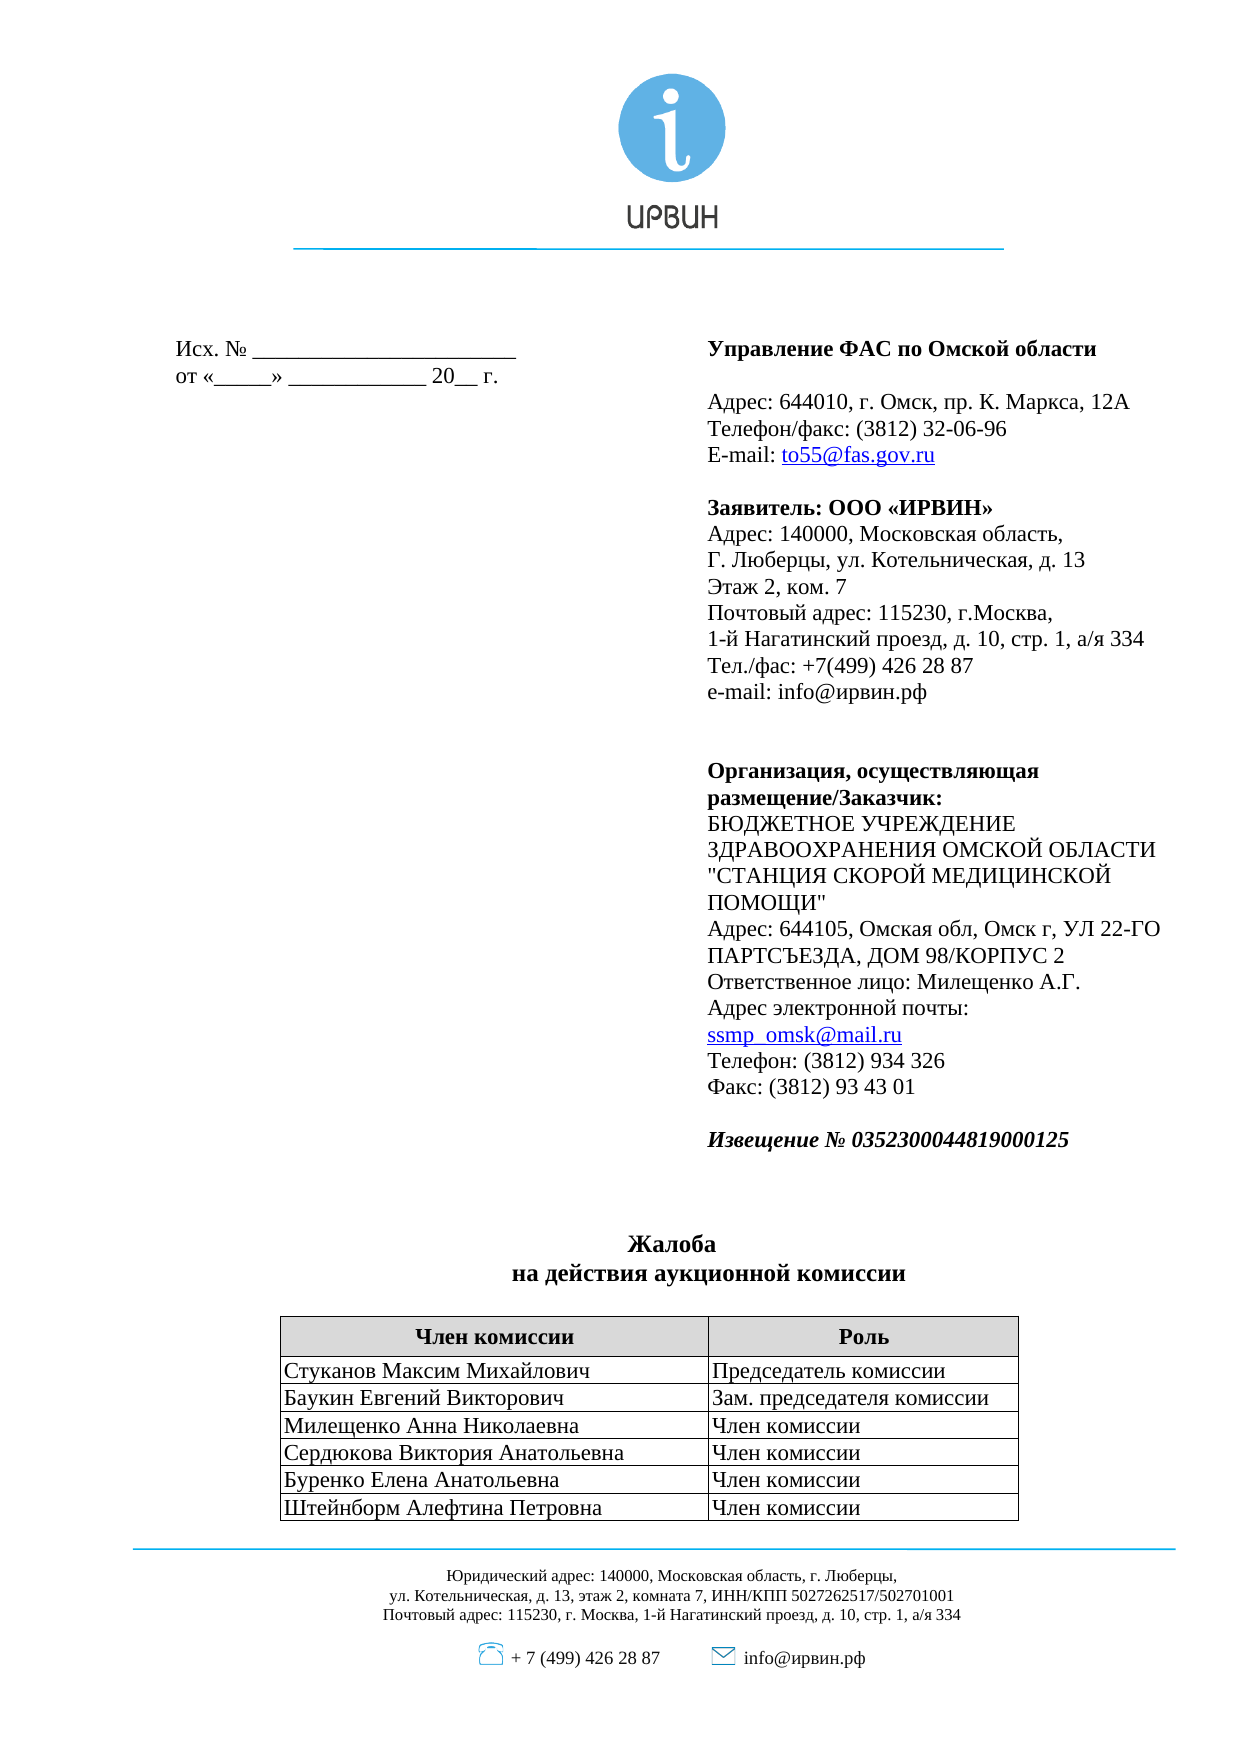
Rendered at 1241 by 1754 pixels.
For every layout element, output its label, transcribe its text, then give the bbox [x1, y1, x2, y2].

table_cell Стуканов Максим Михайлович [281, 1357, 708, 1383]
table_cell Зам. председателя комиссии [709, 1384, 1018, 1411]
text на действия аукционной комиссии [133, 1258, 1211, 1287]
table_cell Председатель комиссии [709, 1357, 1018, 1383]
table_cell Член комиссии [709, 1439, 1018, 1465]
table_cell Буренко Елена Анатольевна [281, 1466, 708, 1493]
text Жалоба [133, 1229, 1211, 1258]
picture [478, 1642, 504, 1665]
table_cell Баукин Евгений Викторович [281, 1384, 708, 1411]
table_header Управление ФАС по Омской области Адрес: 644010, г. Омск, пр. К. Маркса, 12А Телефон/факс: (3812) 32-06-96 E-mail: to55@fas.gov.ru Заявитель: ООО «ИРВИН» Адрес: 140000, Московская область, Г. Люберцы, ул. Котельническая, д. 13 Этаж 2, ком. 7 Почтовый адрес: 115230, г.Москва, 1-й Нагатинский проезд, д. 10, стр. 1, а/я 334 Тел./фас: +7(499) 426 28 87 e-mail: info@ирвин.рф Организация, осуществляющая размещение/Заказчик: БЮДЖЕТНОЕ УЧРЕЖДЕНИЕ ЗДРАВООХРАНЕНИЯ ОМСКОЙ ОБЛАСТИ "СТАНЦИЯ СКОРОЙ МЕДИЦИНСКОЙ ПОМОЩИ" Адрес: 644105, Омская обл, Омск г, УЛ 22-ГО ПАРТСЪЕЗДА, ДОМ 98/КОРПУС 2 Ответственное лицо: Милещенко А.Г. Адрес электронной почты: ssmp_omsk@mail.ru Телефон: (3812) 934 326 Факс: (3812) 93 43 01 Извещение № 0352300044819000125 [545, 336, 1179, 1229]
table_header Исх. № _______________________ от «_____» ____________ 20__ г. [164, 336, 544, 1229]
picture [618, 73, 726, 229]
table_cell Член комиссии [709, 1494, 1018, 1520]
picture [711, 1649, 736, 1663]
table_cell Штейнборм Алефтина Петровна [281, 1494, 708, 1520]
table_cell Милещенко Анна Николаевна [281, 1412, 708, 1438]
table_cell Член комиссии [709, 1412, 1018, 1438]
table_header Член комиссии [281, 1317, 708, 1356]
table_cell Член комиссии [709, 1466, 1018, 1493]
table_header Роль [709, 1317, 1018, 1356]
table_cell Сердюкова Виктория Анатольевна [281, 1439, 708, 1465]
